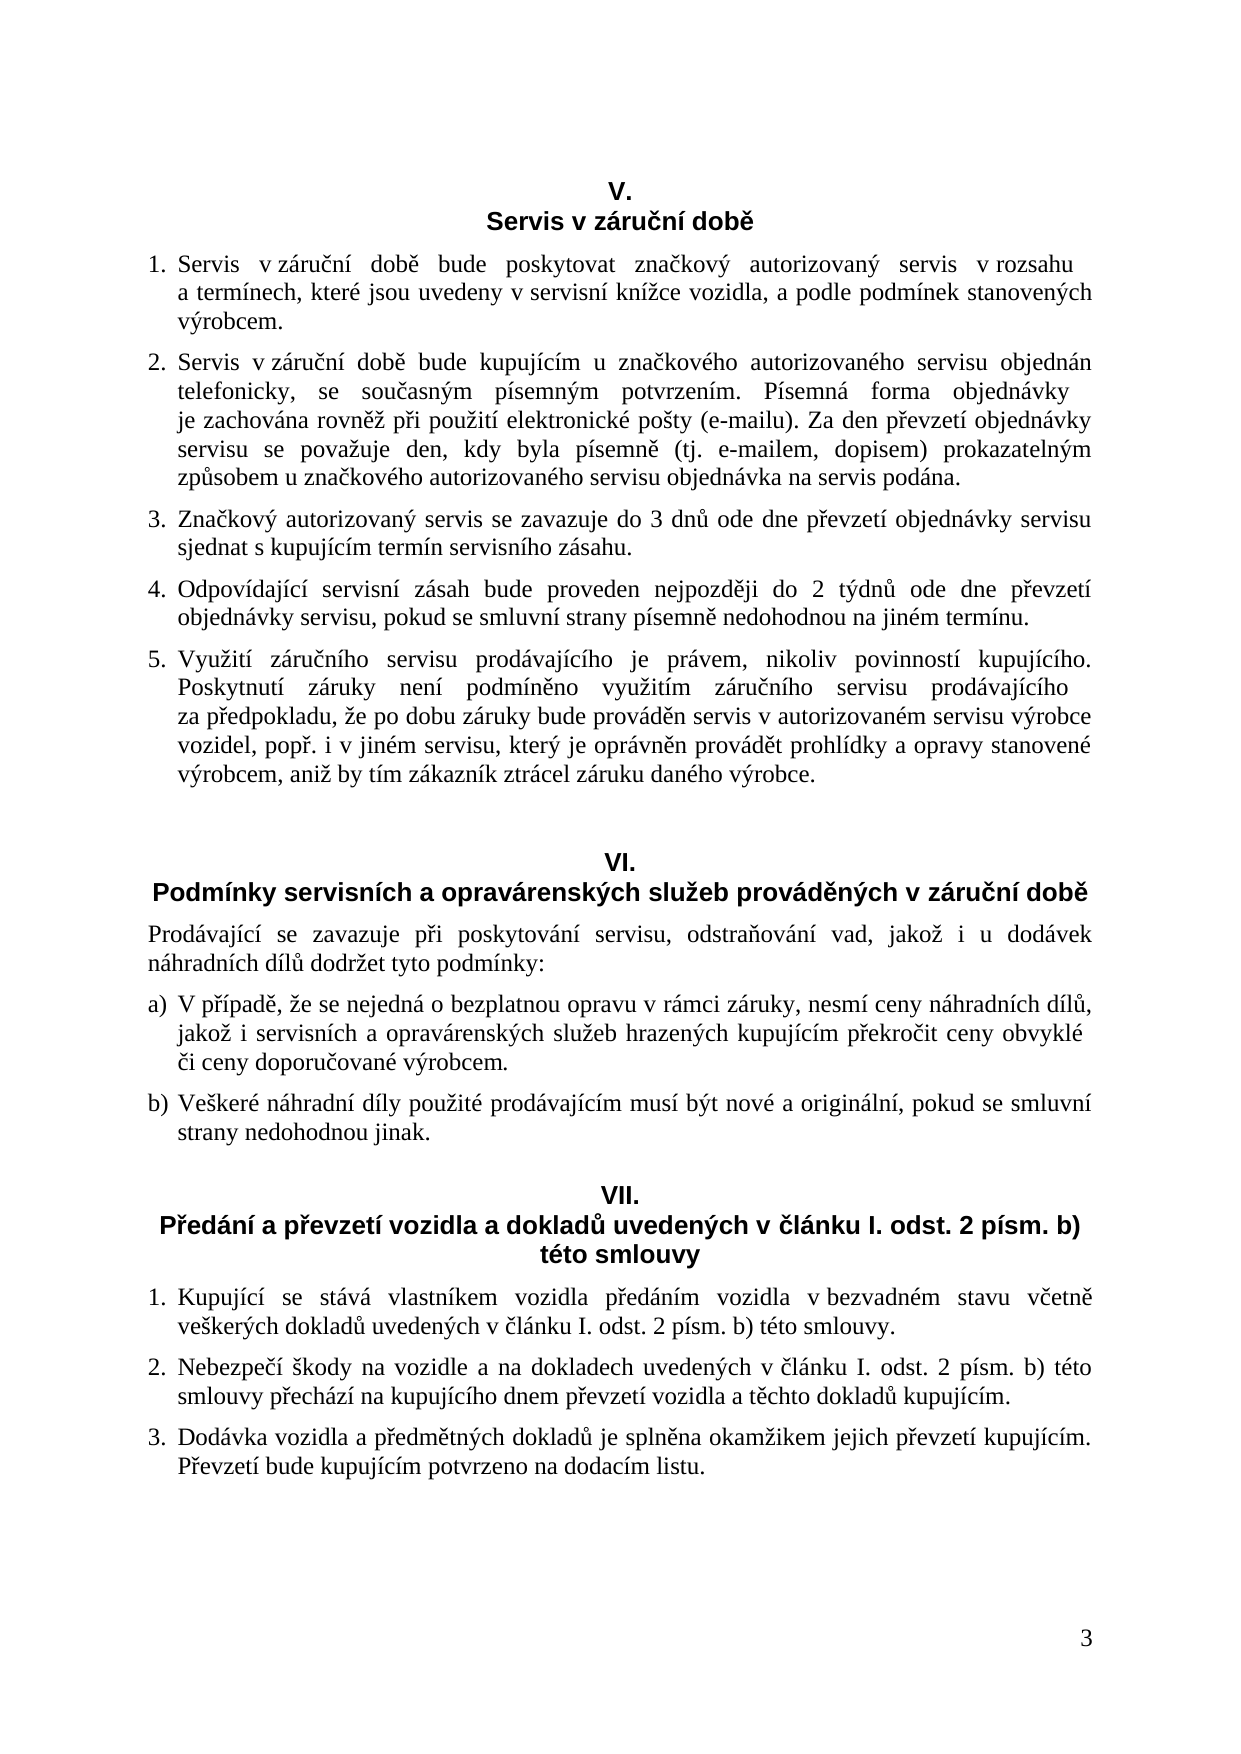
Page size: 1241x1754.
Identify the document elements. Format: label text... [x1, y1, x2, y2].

text Servis v záruční době [148, 206, 1093, 236]
list Nebezpečí škody na vozidle a na dokladech uvedených v článku I. odst. 2 písm. b) této smlouvy přechází na kupujícího dnem převzetí vozidla a těchto dokladů kupujícím. [148, 1352, 1093, 1409]
text VII. [148, 1180, 1093, 1210]
list Dodávka vozidla a předmětných dokladů je splněna okamžikem jejich převzetí kupujícím. Převzetí bude kupujícím potvrzeno na dodacím listu. [148, 1422, 1093, 1479]
text V. [148, 176, 1093, 206]
list V případě, že se nejedná o bezplatnou opravu v rámci záruky, nesmí ceny náhradních dílů, jakož i servisních a opravárenských služeb hrazených kupujícím překročit ceny obvyklé či ceny doporučované výrobcem. [148, 989, 1093, 1076]
text Podmínky servisních a opravárenských služeb prováděných v záruční době [148, 877, 1093, 907]
list Veškeré náhradní díly použité prodávajícím musí být nové a originální, pokud se smluvní strany nedohodnou jinak. [148, 1088, 1093, 1146]
text Prodávající se zavazuje při poskytování servisu, odstraňování vad, jakož i u dodávek náhradních dílů dodržet tyto podmínky: [148, 919, 1093, 977]
text VI. [148, 847, 1093, 877]
list Značkový autorizovaný servis se zavazuje do 3 dnů ode dne převzetí objednávky servisu sjednat s kupujícím termín servisního zásahu. [148, 504, 1093, 561]
list Využití záručního servisu prodávajícího je právem, nikoliv povinností kupujícího. Poskytnutí záruky není podmíněno využitím záručního servisu prodávajícího za předpokladu, že po dobu záruky bude prováděn servis v autorizovaném servisu výrobce vozidel, popř. i v jiném servisu, který je oprávněn provádět prohlídky a opravy stanovené výrobcem, aniž by tím zákazník ztrácel záruku daného výrobce. [148, 644, 1093, 787]
text Předání a převzetí vozidla a dokladů uvedených v článku I. odst. 2 písm. b) této smlouvy [148, 1210, 1093, 1269]
list Servis v záruční době bude poskytovat značkový autorizovaný servis v rozsahu a termínech, které jsou uvedeny v servisní knížce vozidla, a podle podmínek stanovených výrobcem. [148, 249, 1093, 335]
list Odpovídající servisní zásah bude proveden nejpozději do 2 týdnů ode dne převzetí objednávky servisu, pokud se smluvní strany písemně nedohodnou na jiném termínu. [148, 574, 1093, 631]
list Kupující se stává vlastníkem vozidla předáním vozidla v bezvadném stavu včetně veškerých dokladů uvedených v článku I. odst. 2 písm. b) této smlouvy. [148, 1282, 1093, 1339]
list Servis v záruční době bude kupujícím u značkového autorizovaného servisu objednán telefonicky, se současným písemným potvrzením. Písemná forma objednávky je zachována rovněž při použití elektronické pošty (e-mailu). Za den převzetí objednávky servisu se považuje den, kdy byla písemně (tj. e-mailem, dopisem) prokazatelným způsobem u značkového autorizovaného servisu objednávka na servis podána. [148, 347, 1093, 491]
